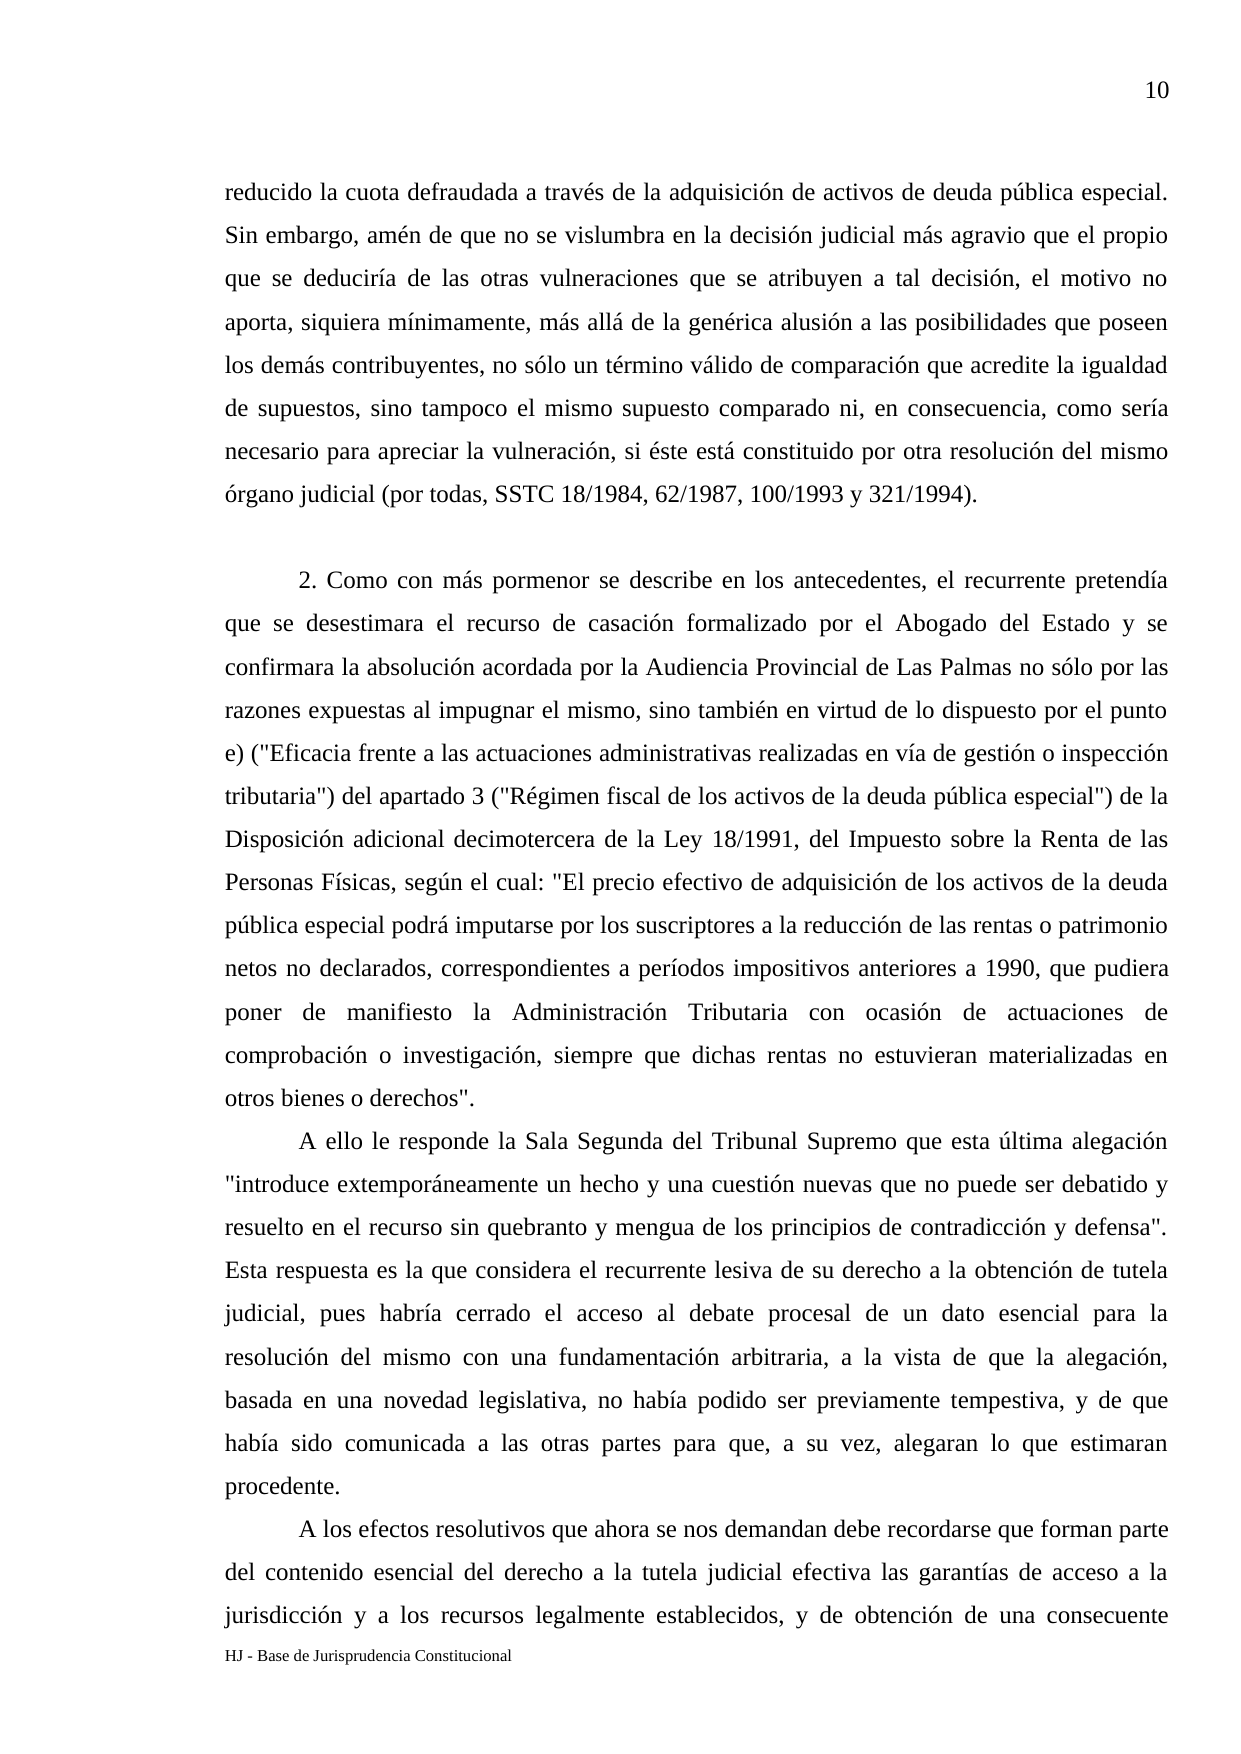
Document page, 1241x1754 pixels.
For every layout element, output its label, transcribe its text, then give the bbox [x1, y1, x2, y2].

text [224, 1514, 1169, 1629]
text 2. Como con más pormenor se describe en los antecedentes, el recurrente pretendía que se desestimara el recurso de casación formalizado por el Abogado del Estado y se confirmara la absolución acordada por la Audiencia Provincial de Las Palmas no sólo por las razones expuestas al impugnar el mismo, sino también en virtud de lo dispuesto por el punto e) ("Eficacia frente a las actuaciones administrativas realizadas en vía de gestión o inspección tributaria") del apartado 3 ("Régimen fiscal de los activos de la deuda pública especial") de la Disposición adicional decimotercera de la Ley 18/1991, del Impuesto sobre la Renta de las Personas Físicas, según el cual: "El precio efectivo de adquisición de los activos de la deuda pública especial podrá imputarse por los suscriptores a la reducción de las rentas o patrimonio netos no declarados, correspondientes a períodos impositivos anteriores a 1990, que pudiera poner de manifiesto la Administración Tributaria con ocasión de actuaciones de comprobación o investigación, siempre que dichas rentas no estuvieran materializadas en otros bienes o derechos". [224, 565, 1169, 1112]
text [224, 177, 1169, 508]
text A ello le responde la Sala Segunda del Tribunal Supremo que esta última alegación "introduce extemporáneamente un hecho y una cuestión nuevas que no puede ser debatido y resuelto en el recurso sin quebranto y mengua de los principios de contradicción y defensa". Esta respuesta es la que considera el recurrente lesiva de su derecho a la obtención de tutela judicial, pues habría cerrado el acceso al debate procesal de un dato esencial para la resolución del mismo con una fundamentación arbitraria, a la vista de que la alegación, basada en una novedad legislativa, no había podido ser previamente tempestiva, y de que había sido comunicada a las otras partes para que, a su vez, alegaran lo que estimaran procedente. [224, 1126, 1169, 1500]
